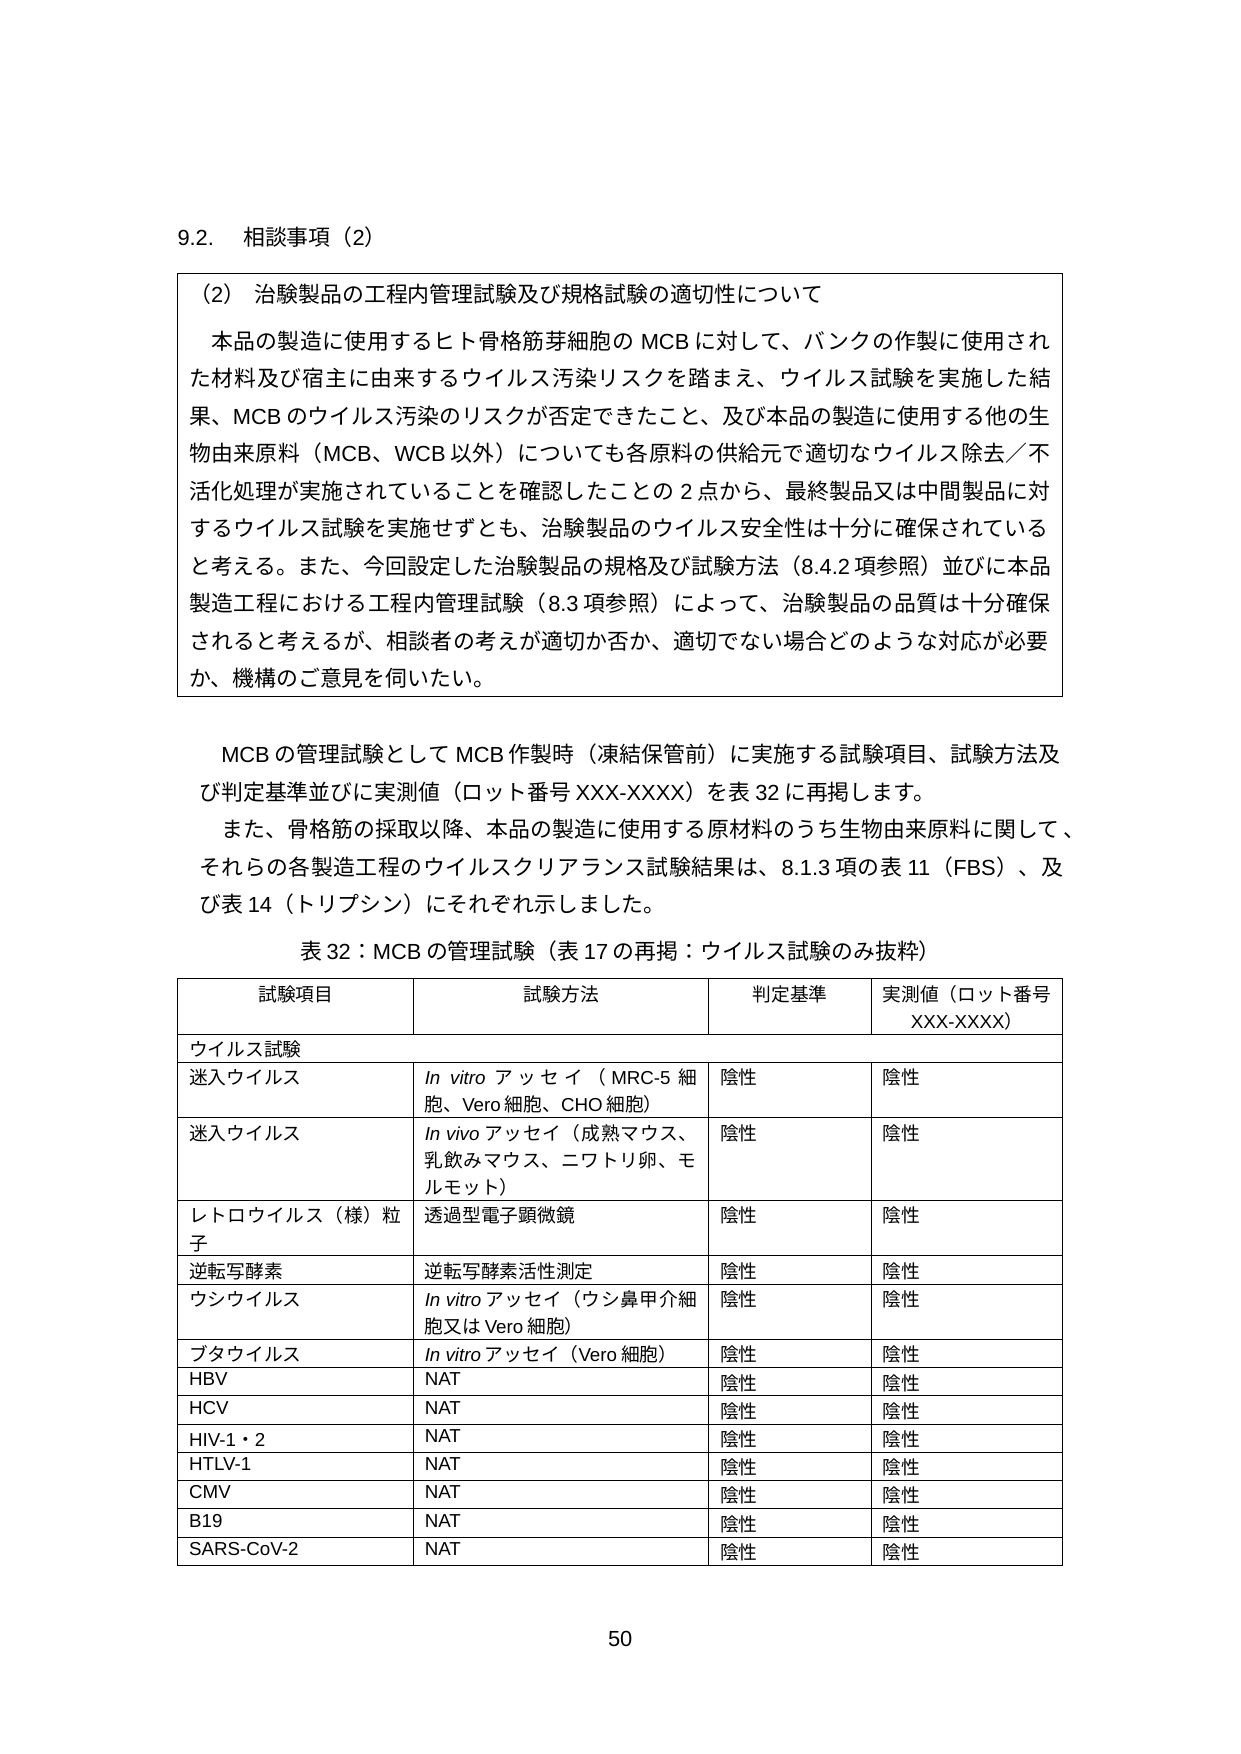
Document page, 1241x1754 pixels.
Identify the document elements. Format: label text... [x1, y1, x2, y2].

table_cell 陰性 [872, 1256, 1062, 1283]
table_cell 陰性 [709, 1368, 871, 1395]
list MCBの管理試験としてMCB作製時（凍結保管前）に実施する試験項目、試験方法及び判定基準並びに実測値（ロット番号XXX-XXXX）を表 32に再掲します。 [199, 734, 1063, 809]
table_cell ブタウイルス [178, 1340, 413, 1367]
table_cell 陰性 [709, 1201, 871, 1255]
table_cell 迷入ウイルス [178, 1063, 413, 1117]
table_cell ウイルス試験 [178, 1035, 1062, 1062]
table_cell 陰性 [872, 1425, 1062, 1452]
table_cell HCV [178, 1396, 413, 1424]
table_cell 陰性 [872, 1481, 1062, 1508]
table_cell 陰性 [709, 1063, 871, 1117]
table_cell 陰性 [709, 1118, 871, 1200]
table_header 試験項目 [178, 979, 413, 1034]
table_cell 陰性 [872, 1063, 1062, 1117]
table_cell 陰性 [709, 1453, 871, 1480]
table_cell 陰性 [872, 1509, 1062, 1537]
text 表 32：MCBの管理試験（表 17の再掲：ウイルス試験のみ抜粋） [177, 931, 1063, 969]
table_header 判定基準 [709, 979, 871, 1034]
table_cell NAT [414, 1481, 708, 1508]
list また、骨格筋の採取以降、本品の製造に使用する原材料のうち生物由来原料に関して、それらの各製造工程のウイルスクリアランス試験結果は、8.1.3項の表 11（FBS）、及び表 14（トリプシン）にそれぞれ示しました。 [199, 809, 1063, 922]
table_cell B19 [178, 1509, 413, 1537]
table_cell 陰性 [709, 1481, 871, 1508]
table_header 試験方法 [414, 979, 708, 1034]
table_cell 陰性 [709, 1285, 871, 1339]
table_cell 陰性 [872, 1453, 1062, 1480]
table_cell In vitroアッセイ（MRC-5細胞、Vero細胞、CHO細胞） [414, 1063, 708, 1117]
table_cell NAT [414, 1425, 708, 1452]
table_cell 陰性 [872, 1340, 1062, 1367]
table_header 実測値（ロット番号XXX-XXXX） [872, 979, 1062, 1034]
table_cell NAT [414, 1509, 708, 1537]
table_cell 陰性 [872, 1118, 1062, 1200]
table_cell 陰性 [709, 1396, 871, 1424]
table_cell 陰性 [709, 1256, 871, 1283]
table_cell 迷入ウイルス [178, 1118, 413, 1200]
table_cell NAT [414, 1368, 708, 1395]
table_cell NAT [414, 1453, 708, 1480]
table_cell NAT [414, 1396, 708, 1424]
table_cell 陰性 [709, 1340, 871, 1367]
table_cell 陰性 [872, 1285, 1062, 1339]
table_cell HBV [178, 1368, 413, 1395]
table_cell ウシウイルス [178, 1285, 413, 1339]
table_cell SARS-CoV-2 [178, 1538, 413, 1565]
table_cell 陰性 [709, 1538, 871, 1565]
table_header （2） 治験製品の工程内管理試験及び規格試験の適切性について 本品の製造に使用するヒト骨格筋芽細胞のMCBに対して、バンクの作製に使用された材料及び宿主に由来するウイルス汚染リスクを踏まえ、ウイルス試験を実施した結果、MCBのウイルス汚染のリスクが否定できたこと、及び本品の製造に使用する他の生物由来原料（MCB、WCB以外）についても各原料の供給元で適切なウイルス除去／不活化処理が実施されていることを確認したことの2点から、最終製品又は中間製品に対するウイルス試験を実施せずとも、治験製品のウイルス安全性は十分に確保されていると考える。また、今回設定した治験製品の規格及び試験方法（8.4.2項参照）並びに本品製造工程における工程内管理試験（8.3項参照）によって、治験製品の品質は十分確保されると考えるが、相談者の考えが適切か否か、適切でない場合どのような対応が必要か、機構のご意見を伺いたい。 [178, 274, 1062, 696]
table_cell レトロウイルス（様）粒子 [178, 1201, 413, 1255]
table_cell 透過型電子顕微鏡 [414, 1201, 708, 1255]
table_cell In vitroアッセイ（Vero細胞） [414, 1340, 708, 1367]
table_cell 陰性 [872, 1538, 1062, 1565]
table_cell 陰性 [872, 1396, 1062, 1424]
table_cell In vitroアッセイ（ウシ鼻甲介細胞又はVero細胞） [414, 1285, 708, 1339]
table_cell 陰性 [872, 1368, 1062, 1395]
table_cell HIV-1・2 [178, 1425, 413, 1452]
table_cell 陰性 [709, 1509, 871, 1537]
table_cell In vivoアッセイ（成熟マウス、乳飲みマウス、ニワトリ卵、モルモット） [414, 1118, 708, 1200]
table_cell 陰性 [872, 1201, 1062, 1255]
table_cell CMV [178, 1481, 413, 1508]
subtitle 相談事項（2） [177, 217, 1063, 254]
table_cell 逆転写酵素 [178, 1256, 413, 1283]
table_cell 陰性 [709, 1425, 871, 1452]
table_cell NAT [414, 1538, 708, 1565]
table_cell HTLV-1 [178, 1453, 413, 1480]
table_cell 逆転写酵素活性測定 [414, 1256, 708, 1283]
